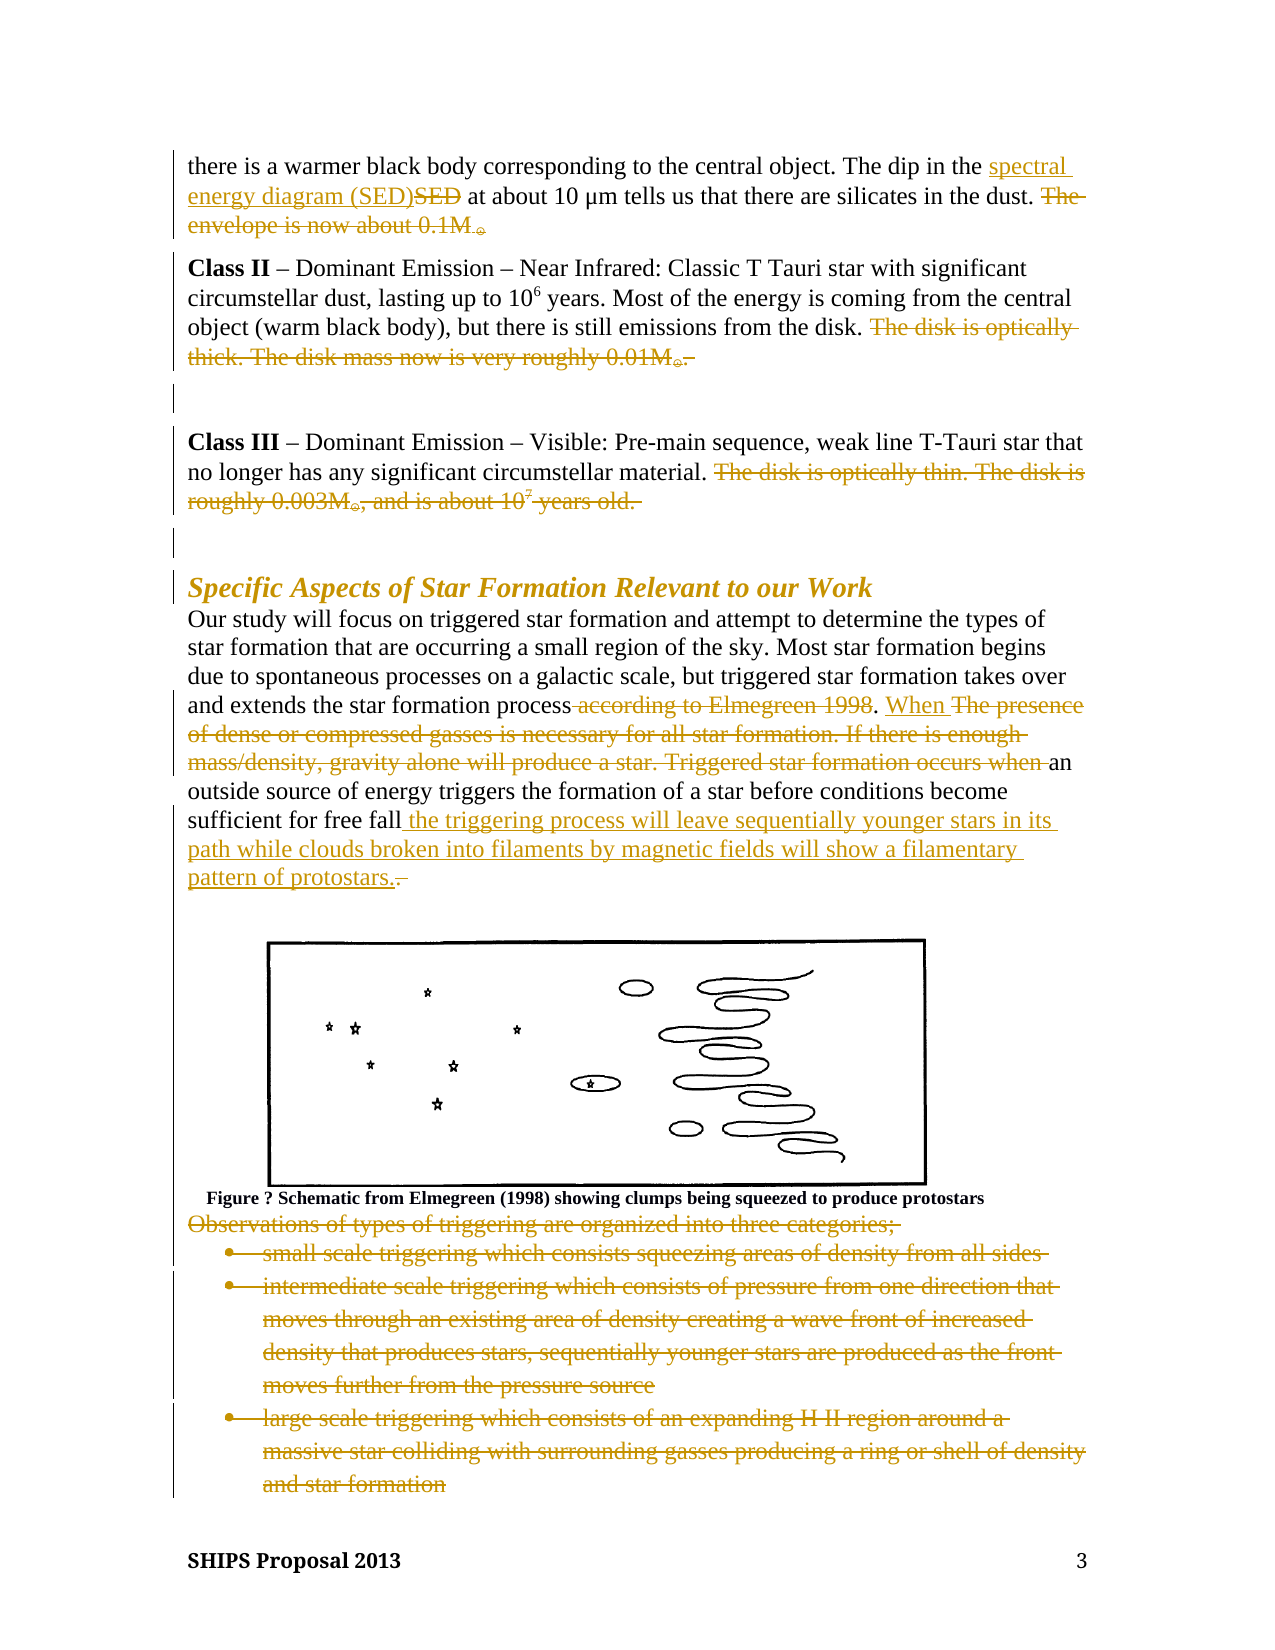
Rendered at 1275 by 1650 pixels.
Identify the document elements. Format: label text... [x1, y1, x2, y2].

text Class II – Dominant Emission – Near Infrared: Classic T Tauri star with significant circumstellar dust, lasting up to 106 years. Most of the energy is coming from the central object (warm black body), but there is still emissions from the disk. [187, 252, 1087, 371]
list Specific Aspects of Star Formation Relevant to our Work [187, 570, 1087, 603]
text Our study will focus on triggered star formation and attempt to determine the types of star formation that are occurring a small region of the sky. Most star formation begins due to spontaneous processes on a galactic scale, but triggered star formation takes over and extends the star formation process. an outside source of energy triggers the formation of a star before conditions become sufficient for free fall [187, 604, 1087, 891]
picture [242, 920, 962, 1187]
text Class III – Dominant Emission – Visible: Pre-main sequence, weak line T-Tauri star that no longer has any significant circumstellar material. [187, 426, 1087, 515]
